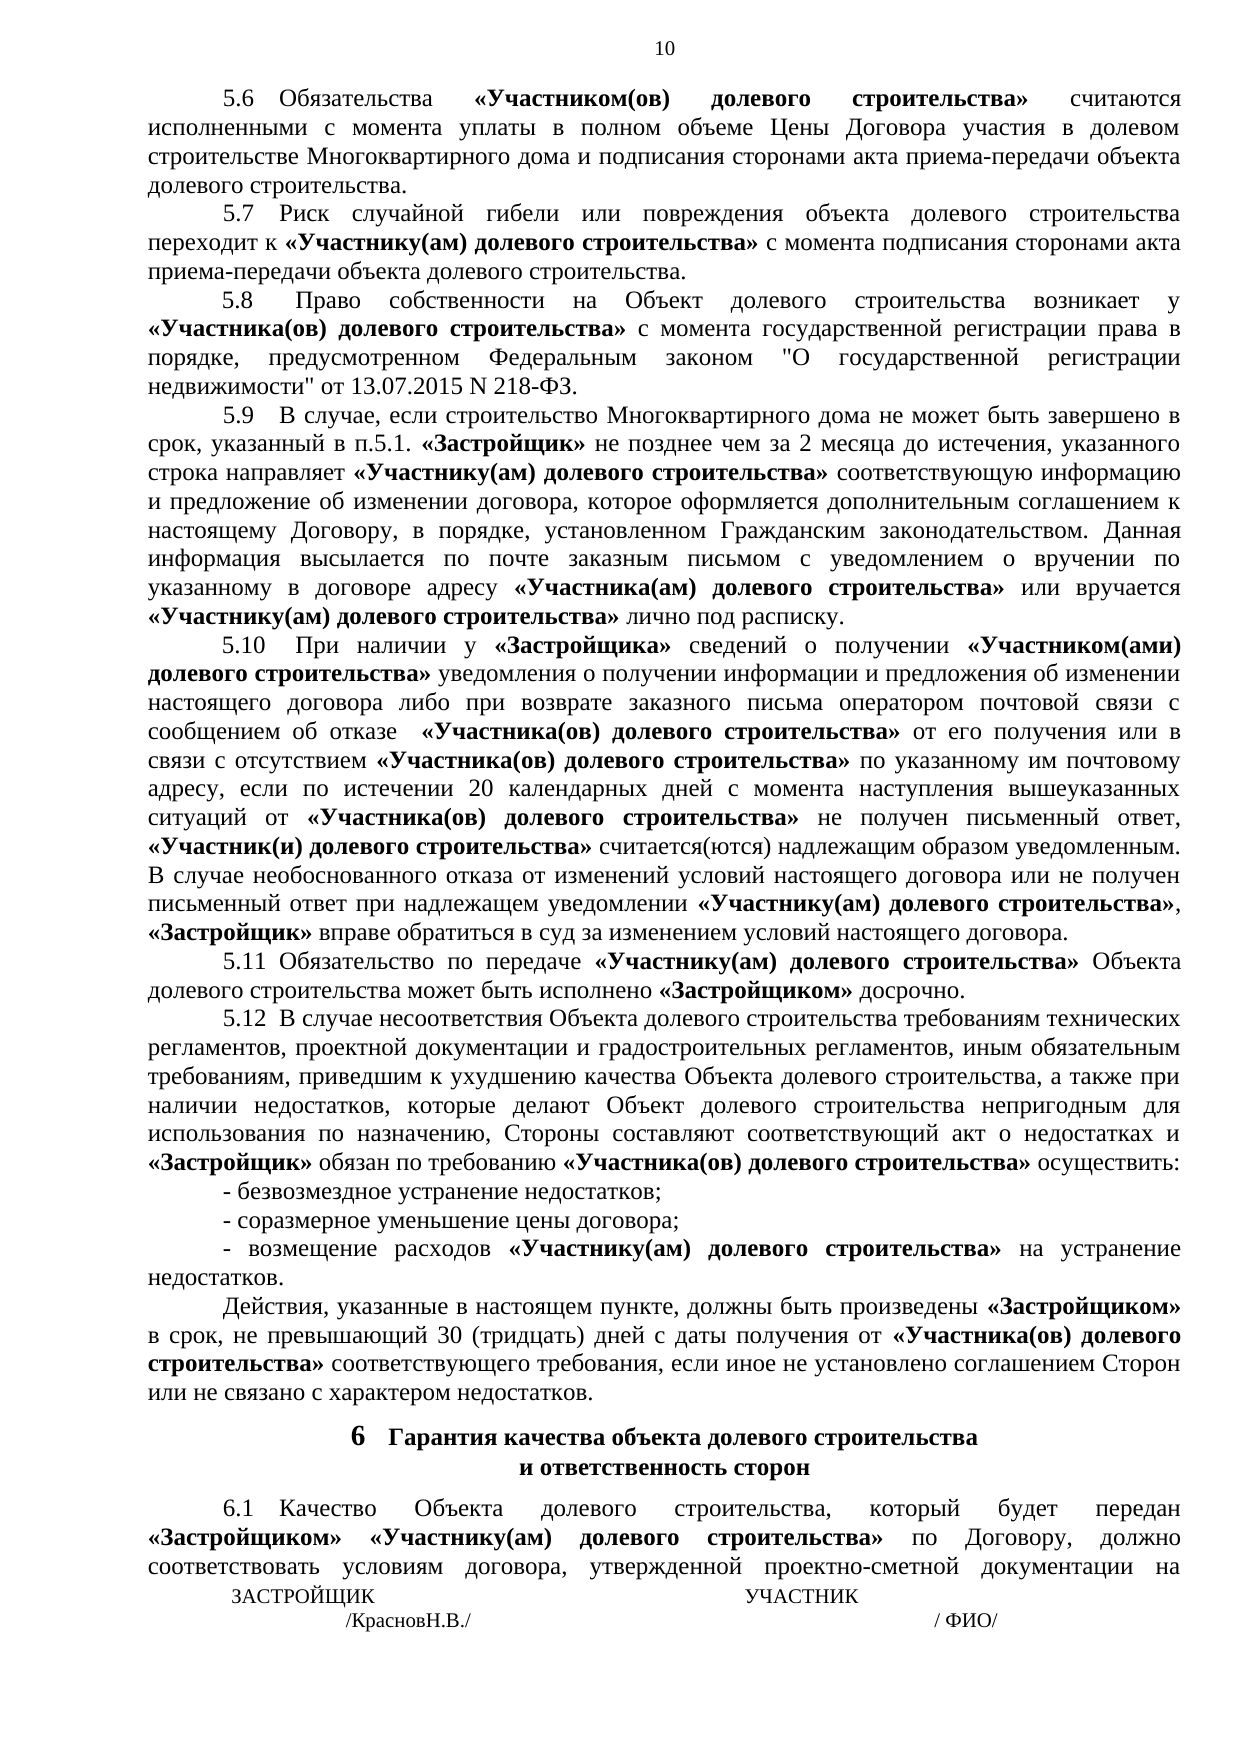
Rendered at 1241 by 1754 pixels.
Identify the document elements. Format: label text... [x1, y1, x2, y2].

text - соразмерное уменьшение цены договора; [148, 1205, 1181, 1233]
list Риск случайной гибели или повреждения объекта долевого строительства переходит к «Участнику(ам) долевого строительства» с момента подписания сторонами акта приема-передачи объекта долевого строительства. [148, 198, 1181, 285]
list В случае несоответствия Объекта долевого строительства требованиям технических регламентов, проектной документации и градостроительных регламентов, иным обязательным требованиям, приведшим к ухудшению качества Объекта долевого строительства, а также при наличии недостатков, которые делают Объект долевого строительства непригодным для использования по назначению, Стороны составляют соответствующий акт о недостатках и «Застройщик» обязан по требованию «Участника(ов) долевого строительства» осуществить: [148, 1003, 1181, 1176]
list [148, 1493, 1181, 1579]
text - безвозмездное устранение недостатков; [148, 1176, 1181, 1205]
list Право собственности на Объект долевого строительства возникает у «Участника(ов) долевого строительства» с момента государственной регистрации права в порядке, предусмотренном Федеральным законом "О государственной регистрации недвижимости" от 13.07.2015 N 218-ФЗ. [148, 285, 1181, 400]
list Обязательства «Участником(ов) долевого строительства» считаются исполненными с момента уплаты в полном объеме Цены Договора участия в долевом строительстве Многоквартирного дома и подписания сторонами акта приема-передачи объекта долевого строительства. [148, 83, 1181, 198]
list При наличии у «Застройщика» сведений о получении «Участником(ами) долевого строительства» уведомления о получении информации и предложения об изменении настоящего договора либо при возврате заказного письма оператором почтовой связи с сообщением об отказе «Участника(ов) долевого строительства» от его получения или в связи с отсутствием «Участника(ов) долевого строительства» по указанному им почтовому адресу, если по истечении 20 календарных дней с момента наступления вышеуказанных ситуаций от «Участника(ов) долевого строительства» не получен письменный ответ, «Участник(и) долевого строительства» считается(ются) надлежащим образом уведомленным. В случае необоснованного отказа от изменений условий настоящего договора или не получен письменный ответ при надлежащем уведомлении «Участнику(ам) долевого строительства», «Застройщик» вправе обратиться в суд за изменением условий настоящего договора. [148, 630, 1181, 946]
list Обязательство по передаче «Участнику(ам) долевого строительства» Объекта долевого строительства может быть исполнено «Застройщиком» досрочно. [148, 946, 1181, 1003]
list В случае, если строительство Многоквартирного дома не может быть завершено в срок, указанный в п.5.1. «Застройщик» не позднее чем за 2 месяца до истечения, указанного строка направляет «Участнику(ам) долевого строительства» соответствующую информацию и предложение об изменении договора, которое оформляется дополнительным соглашением к настоящему Договору, в порядке, установленном Гражданским законодательством. Данная информация высылается по почте заказным письмом с уведомлением о вручении по указанному в договоре адресу «Участника(ам) долевого строительства» или вручается «Участнику(ам) долевого строительства» лично под расписку. [148, 400, 1181, 630]
text Действия, указанные в настоящем пункте, должны быть произведены «Застройщиком» в срок, не превышающий 30 (тридцать) дней с даты получения от «Участника(ов) долевого строительства» соответствующего требования, если иное не установлено соглашением Сторон или не связано с характером недостатков. [148, 1291, 1181, 1406]
text - возмещение расходов «Участнику(ам) долевого строительства» на устранение недостатков. [148, 1233, 1181, 1291]
text и ответственность сторон [148, 1452, 1181, 1481]
list Гарантия качества объекта долевого строительства [148, 1418, 1181, 1452]
